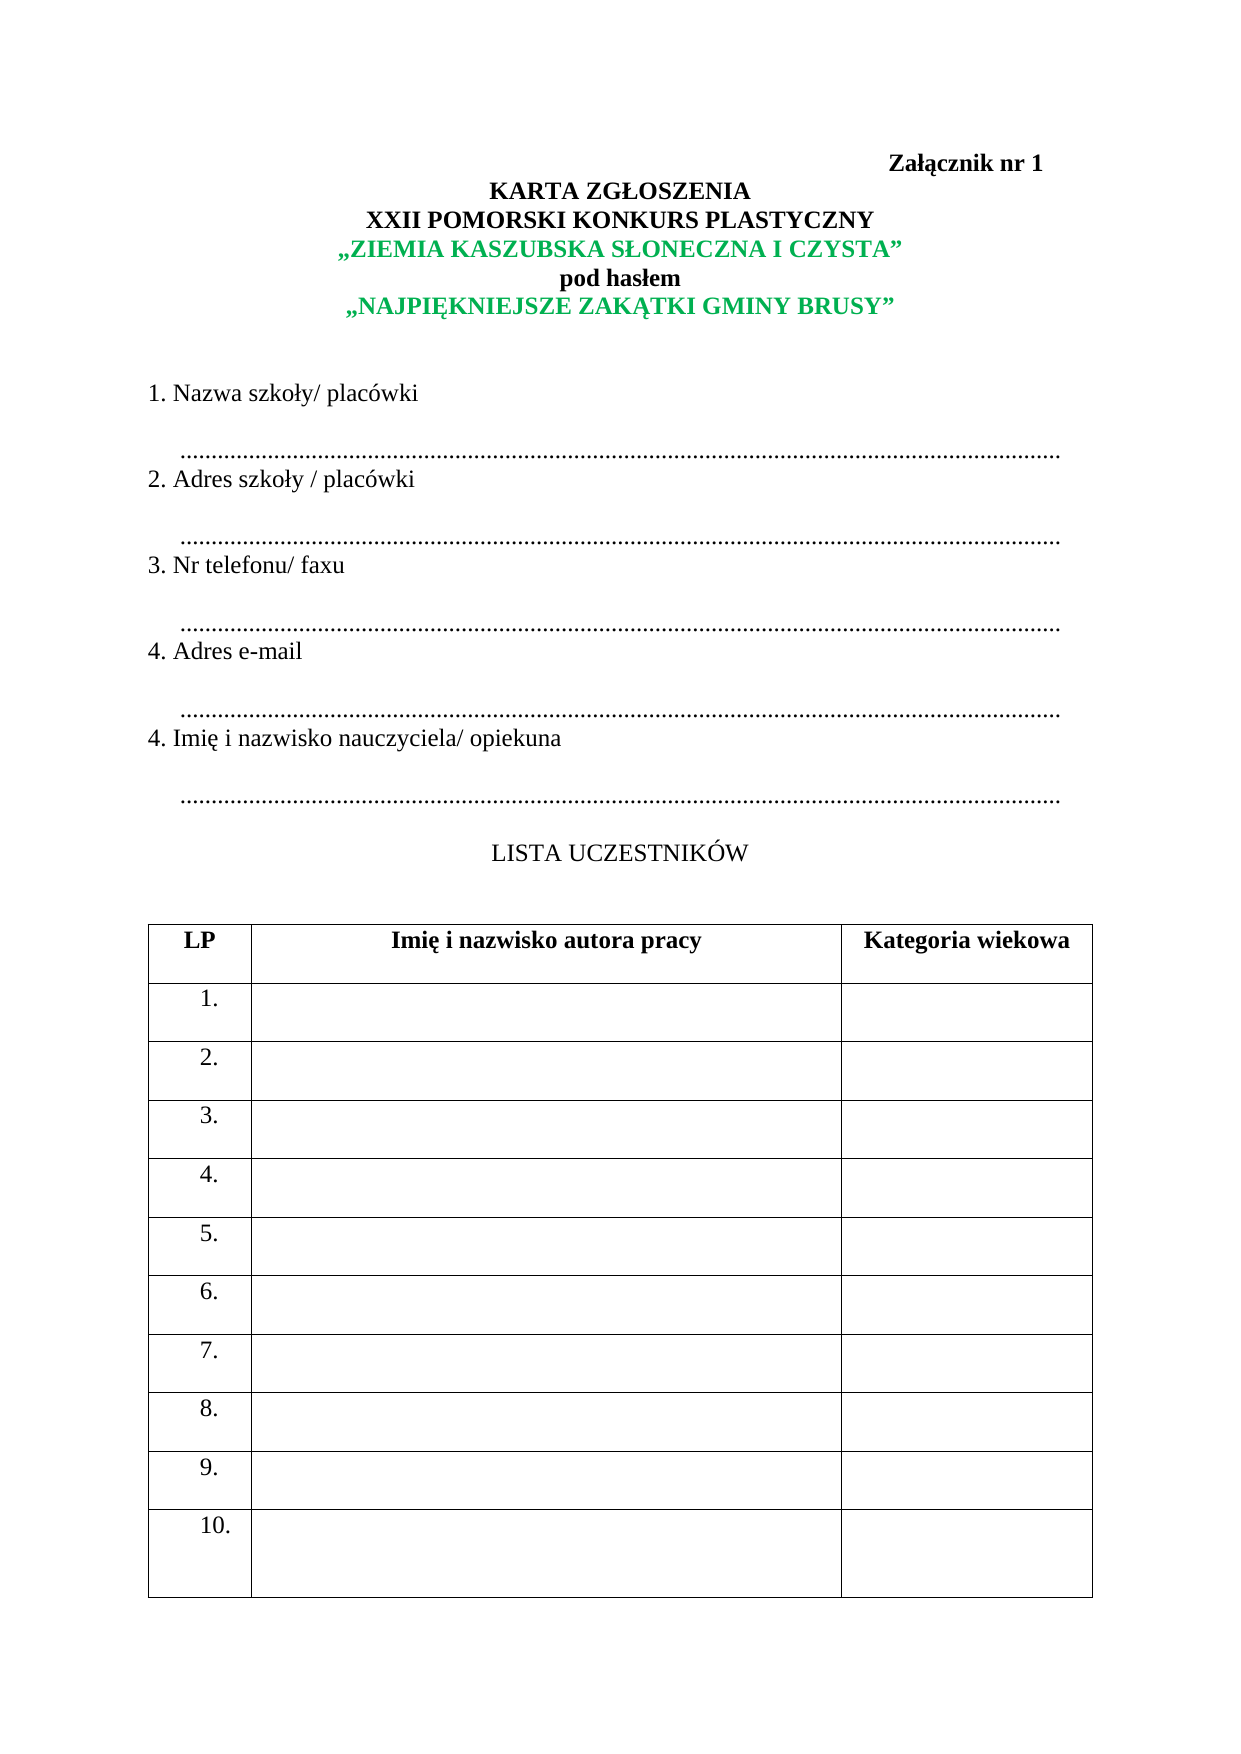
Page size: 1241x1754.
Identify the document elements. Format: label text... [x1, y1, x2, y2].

table_cell [842, 1218, 1092, 1275]
text 3. Nr telefonu/ faxu [148, 550, 1093, 579]
table_cell [842, 984, 1092, 1041]
table_cell [149, 1101, 251, 1158]
table_cell [842, 1101, 1092, 1158]
text ............................................................................................................................................. [148, 694, 1093, 723]
text ............................................................................................................................................. [148, 521, 1093, 550]
table_cell [842, 1276, 1092, 1334]
table_cell [149, 1042, 251, 1099]
table_cell [842, 1452, 1092, 1509]
text ............................................................................................................................................. [148, 435, 1093, 464]
table_cell [842, 1510, 1092, 1597]
table_cell [842, 1335, 1092, 1392]
table_cell [842, 1393, 1092, 1451]
table_cell [149, 984, 251, 1041]
table_header Kategoria wiekowa [842, 925, 1092, 982]
text 4. Imię i nazwisko nauczyciela/ opiekuna [148, 723, 1093, 751]
table_cell [842, 1159, 1092, 1217]
table_cell [149, 1452, 251, 1509]
table_cell [149, 1393, 251, 1451]
table_cell [149, 1510, 251, 1597]
table_cell [252, 1276, 841, 1334]
table_cell [149, 1159, 251, 1217]
table_cell [252, 1159, 841, 1217]
table_cell [252, 1393, 841, 1451]
table_header LP [149, 925, 251, 982]
table_cell [149, 1218, 251, 1275]
text 2. Adres szkoły / placówki [148, 464, 1093, 493]
table_header Imię i nazwisko autora pracy [252, 925, 841, 982]
table_cell [252, 1335, 841, 1392]
text LISTA UCZESTNIKÓW [148, 838, 1093, 866]
text XXII POMORSKI KONKURS PLASTYCZNY [148, 205, 1093, 234]
table_cell [842, 1042, 1092, 1099]
text KARTA ZGŁOSZENIA [148, 176, 1093, 205]
table_cell [252, 984, 841, 1041]
text 4. Adres e-mail [148, 636, 1093, 665]
table_cell [149, 1276, 251, 1334]
text Załącznik nr 1 [148, 148, 1093, 176]
text ............................................................................................................................................. [148, 780, 1093, 809]
table_cell [252, 1510, 841, 1597]
text „NAJPIĘKNIEJSZE ZAKĄTKI GMINY BRUSY” [148, 291, 1093, 320]
text pod hasłem [148, 263, 1093, 291]
table_cell [252, 1042, 841, 1099]
table_cell [252, 1101, 841, 1158]
table_cell [252, 1452, 841, 1509]
text ............................................................................................................................................. [148, 608, 1093, 636]
text 1. Nazwa szkoły/ placówki [148, 378, 1093, 406]
table_cell [252, 1218, 841, 1275]
table_cell [149, 1335, 251, 1392]
text „ZIEMIA KASZUBSKA SŁONECZNA I CZYSTA” [148, 234, 1093, 263]
